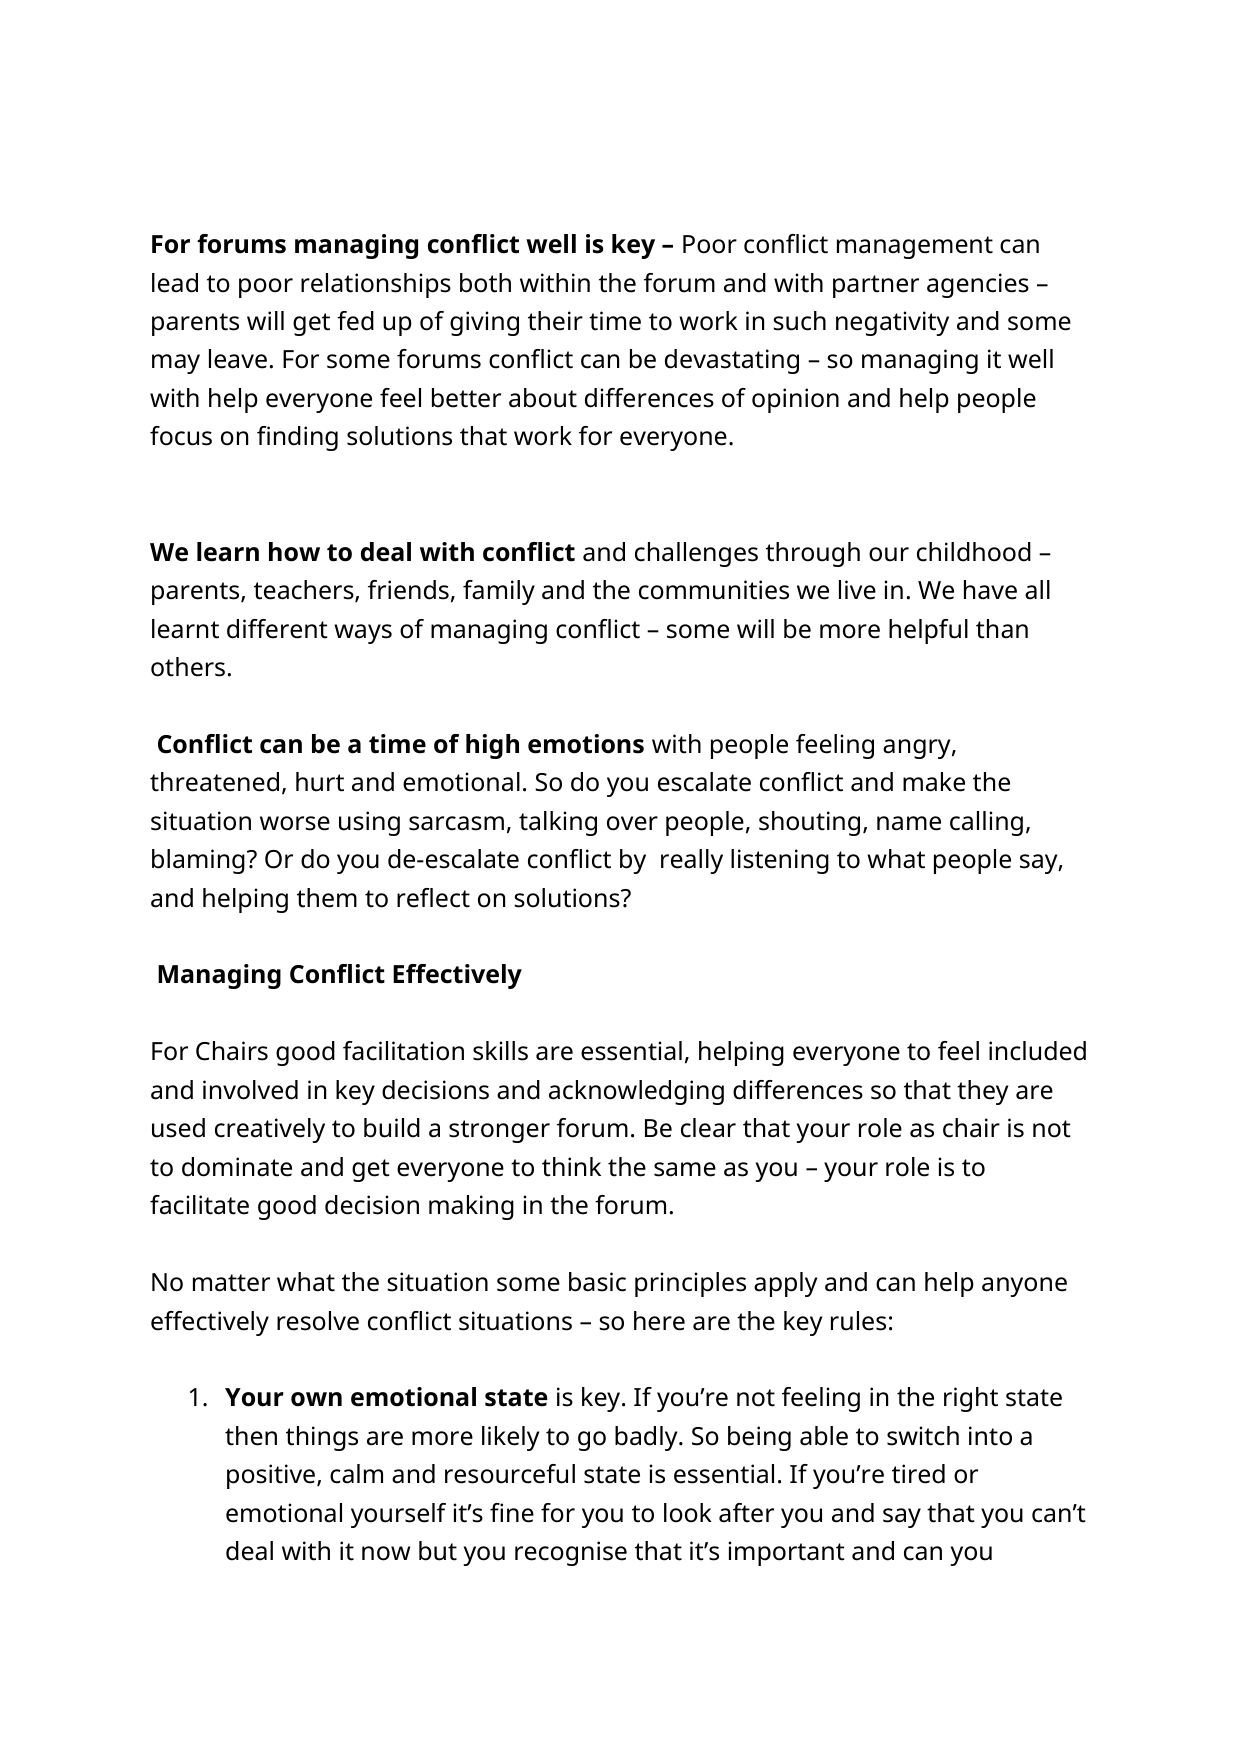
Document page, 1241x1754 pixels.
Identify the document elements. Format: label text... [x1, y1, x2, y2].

text For Chairs good facilitation skills are essential, helping everyone to feel included and involved in key decisions and acknowledging differences so that they are used creatively to build a stronger forum. Be clear that your role as chair is not to dominate and get everyone to think the same as you – your role is to facilitate good decision making in the forum. [150, 1034, 1090, 1222]
text Conflict can be a time of high emotions with people feeling angry, threatened, hurt and emotional. So do you escalate conflict and make the situation worse using sarcasm, talking over people, shouting, name calling, blaming? Or do you de-escalate conflict by really listening to what people say, and helping them to reflect on solutions? [150, 727, 1090, 914]
text Managing Conflict Effectively [150, 957, 1090, 991]
text No matter what the situation some basic principles apply and can help anyone effectively resolve conflict situations – so here are the key rules: [150, 1265, 1090, 1337]
text For forums managing conflict well is key – Poor conflict management can lead to poor relationships both within the forum and with partner agencies – parents will get fed up of giving their time to work in such negativity and some may leave. For some forums conflict can be devastating – so managing it well with help everyone feel better about differences of opinion and help people focus on finding solutions that work for everyone. [150, 227, 1090, 453]
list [187, 1380, 1090, 1568]
text We learn how to deal with conflict and challenges through our childhood – parents, teachers, friends, family and the communities we live in. We have all learnt different ways of managing conflict – some will be more helpful than others. [150, 534, 1090, 684]
